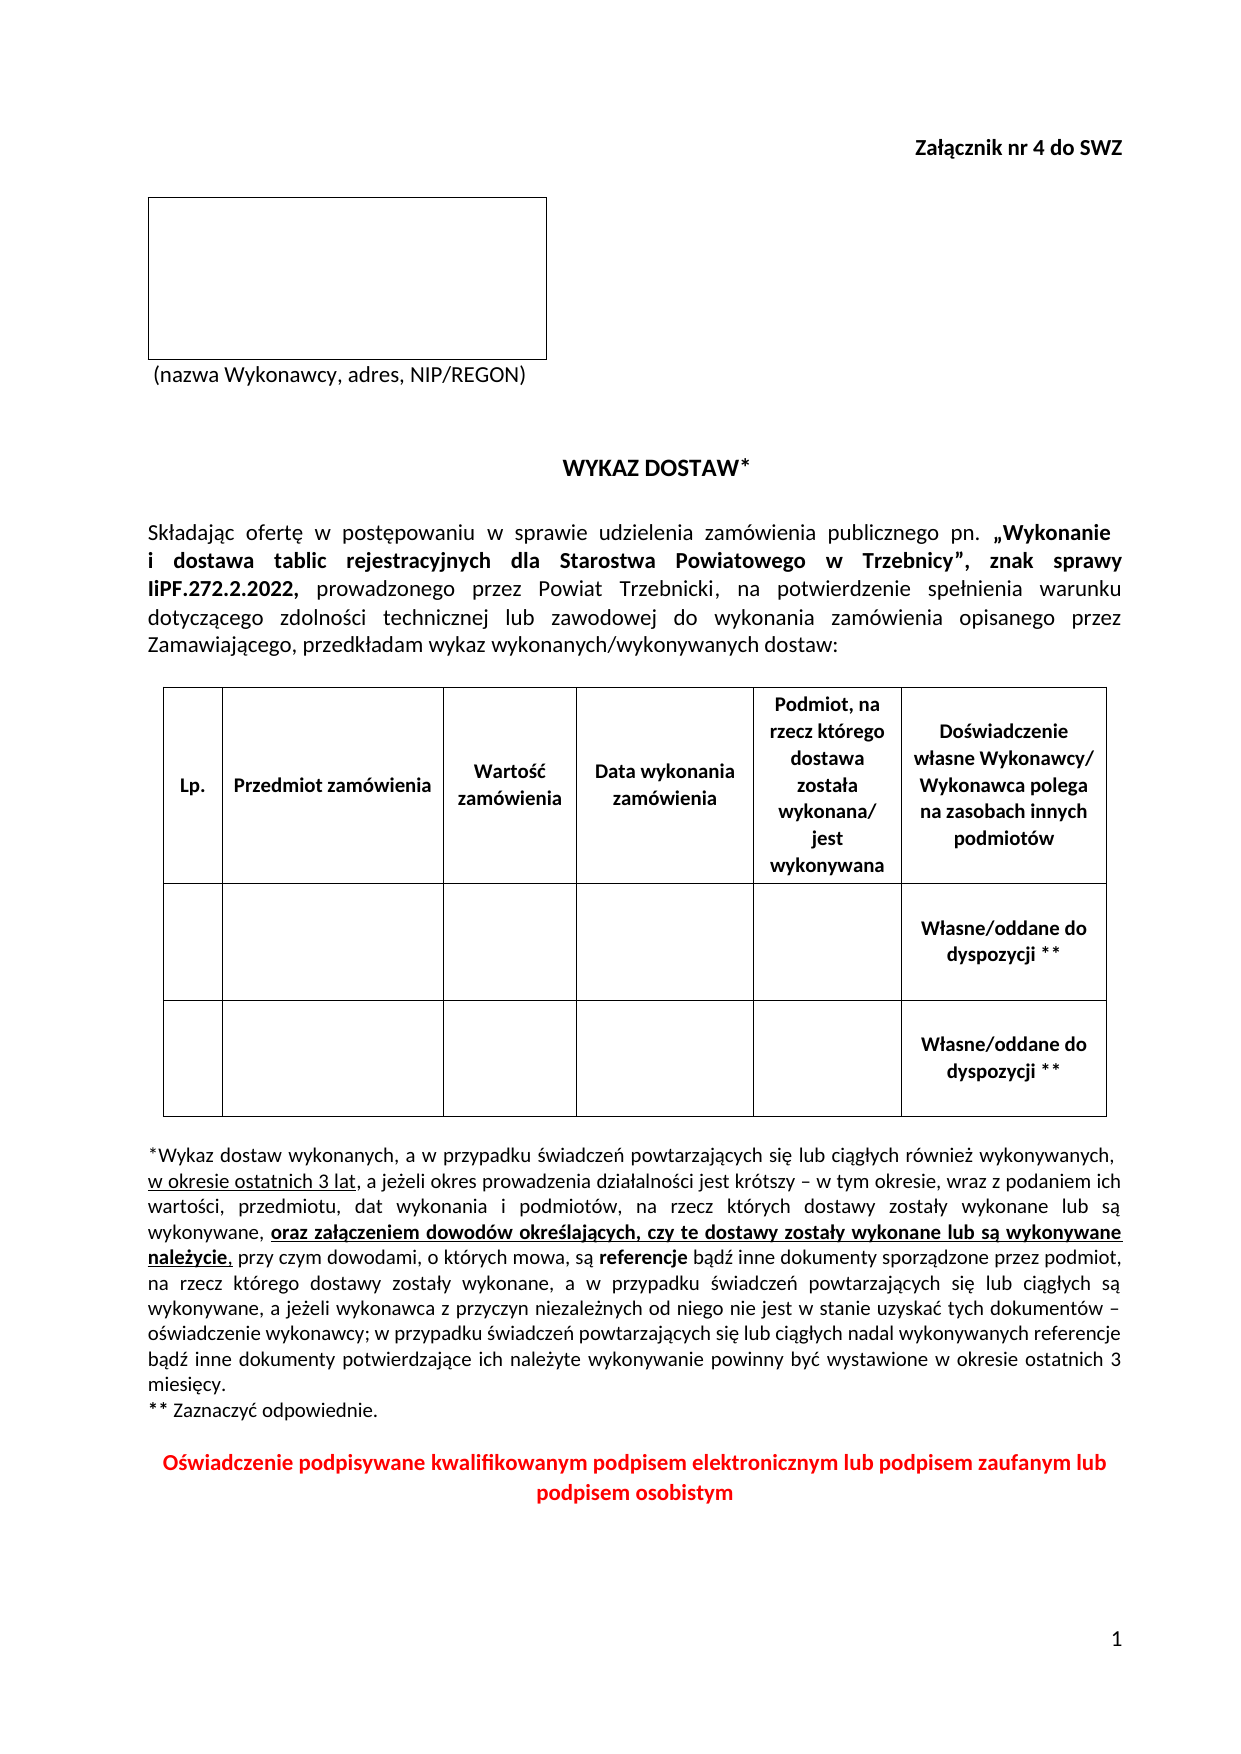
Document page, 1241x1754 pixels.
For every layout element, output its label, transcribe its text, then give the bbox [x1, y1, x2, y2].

table_header Wartość zamówienia [444, 688, 576, 883]
table_cell [444, 884, 576, 999]
table_cell [577, 1001, 753, 1116]
table_header Doświadczenie własne Wykonawcy/ Wykonawca polega na zasobach innych podmiotów [902, 688, 1106, 883]
table_cell [223, 884, 443, 999]
table_cell Własne/oddane do dyspozycji ** [902, 884, 1106, 999]
table_cell [754, 884, 901, 999]
table_header Podmiot, na rzecz którego dostawa została wykonana/ jest wykonywana [754, 688, 901, 883]
text *Wykaz dostaw wykonanych, a w przypadku świadczeń powtarzających się lub ciągłych również wykonywanych, w okresie ostatnich 3 lat, a jeżeli okres prowadzenia działalności jest krótszy – w tym okresie, wraz z podaniem ich wartości, przedmiotu, dat wykonania i podmiotów, na rzecz których dostawy zostały wykonane lub są wykonywane, oraz załączeniem dowodów określających, czy te dostawy zostały wykonane lub są wykonywane należycie, przy czym dowodami, o których mowa, są referencje bądź inne dokumenty sporządzone przez podmiot, na rzecz którego dostawy zostały wykonane, a w przypadku świadczeń powtarzających się lub ciągłych są wykonywane, a jeżeli wykonawca z przyczyn niezależnych od niego nie jest w stanie uzyskać tych dokumentów – oświadczenie wykonawcy; w przypadku świadczeń powtarzających się lub ciągłych nadal wykonywanych referencje bądź inne dokumenty potwierdzające ich należyte wykonywanie powinny być wystawione w okresie ostatnich 3 miesięcy. [148, 1143, 1122, 1397]
table_header Przedmiot zamówienia [223, 688, 443, 883]
table_header Lp. [164, 688, 222, 883]
table_cell [577, 884, 753, 999]
text Składając ofertę w postępowaniu w sprawie udzielenia zamówienia publicznego pn. „Wykonanie i dostawa tablic rejestracyjnych dla Starostwa Powiatowego w Trzebnicy”, znak sprawy IiPF.272.2.2022, prowadzonego przez Powiat Trzebnicki, na potwierdzenie spełnienia warunku dotyczącego zdolności technicznej lub zawodowej do wykonania zamówienia opisanego przez Zamawiającego, przedkładam wykaz wykonanych/wykonywanych dostaw: [148, 518, 1122, 659]
text (nazwa Wykonawcy, adres, NIP/REGON) [148, 360, 1122, 388]
table_header [149, 198, 546, 359]
text ** Zaznaczyć odpowiednie. [148, 1397, 1122, 1422]
table_cell Własne/oddane do dyspozycji ** [902, 1001, 1106, 1116]
table_header Data wykonania zamówienia [577, 688, 753, 883]
text Oświadczenie podpisywane kwalifikowanym podpisem elektronicznym lub podpisem zaufanym lub podpisem osobistym [148, 1448, 1122, 1506]
table_cell [444, 1001, 576, 1116]
table_cell [223, 1001, 443, 1116]
table_cell [754, 1001, 901, 1116]
list WYKAZ DOSTAW* [192, 452, 1122, 483]
table_cell [164, 1001, 222, 1116]
text Załącznik nr 4 do SWZ [148, 133, 1122, 161]
table_cell [164, 884, 222, 999]
